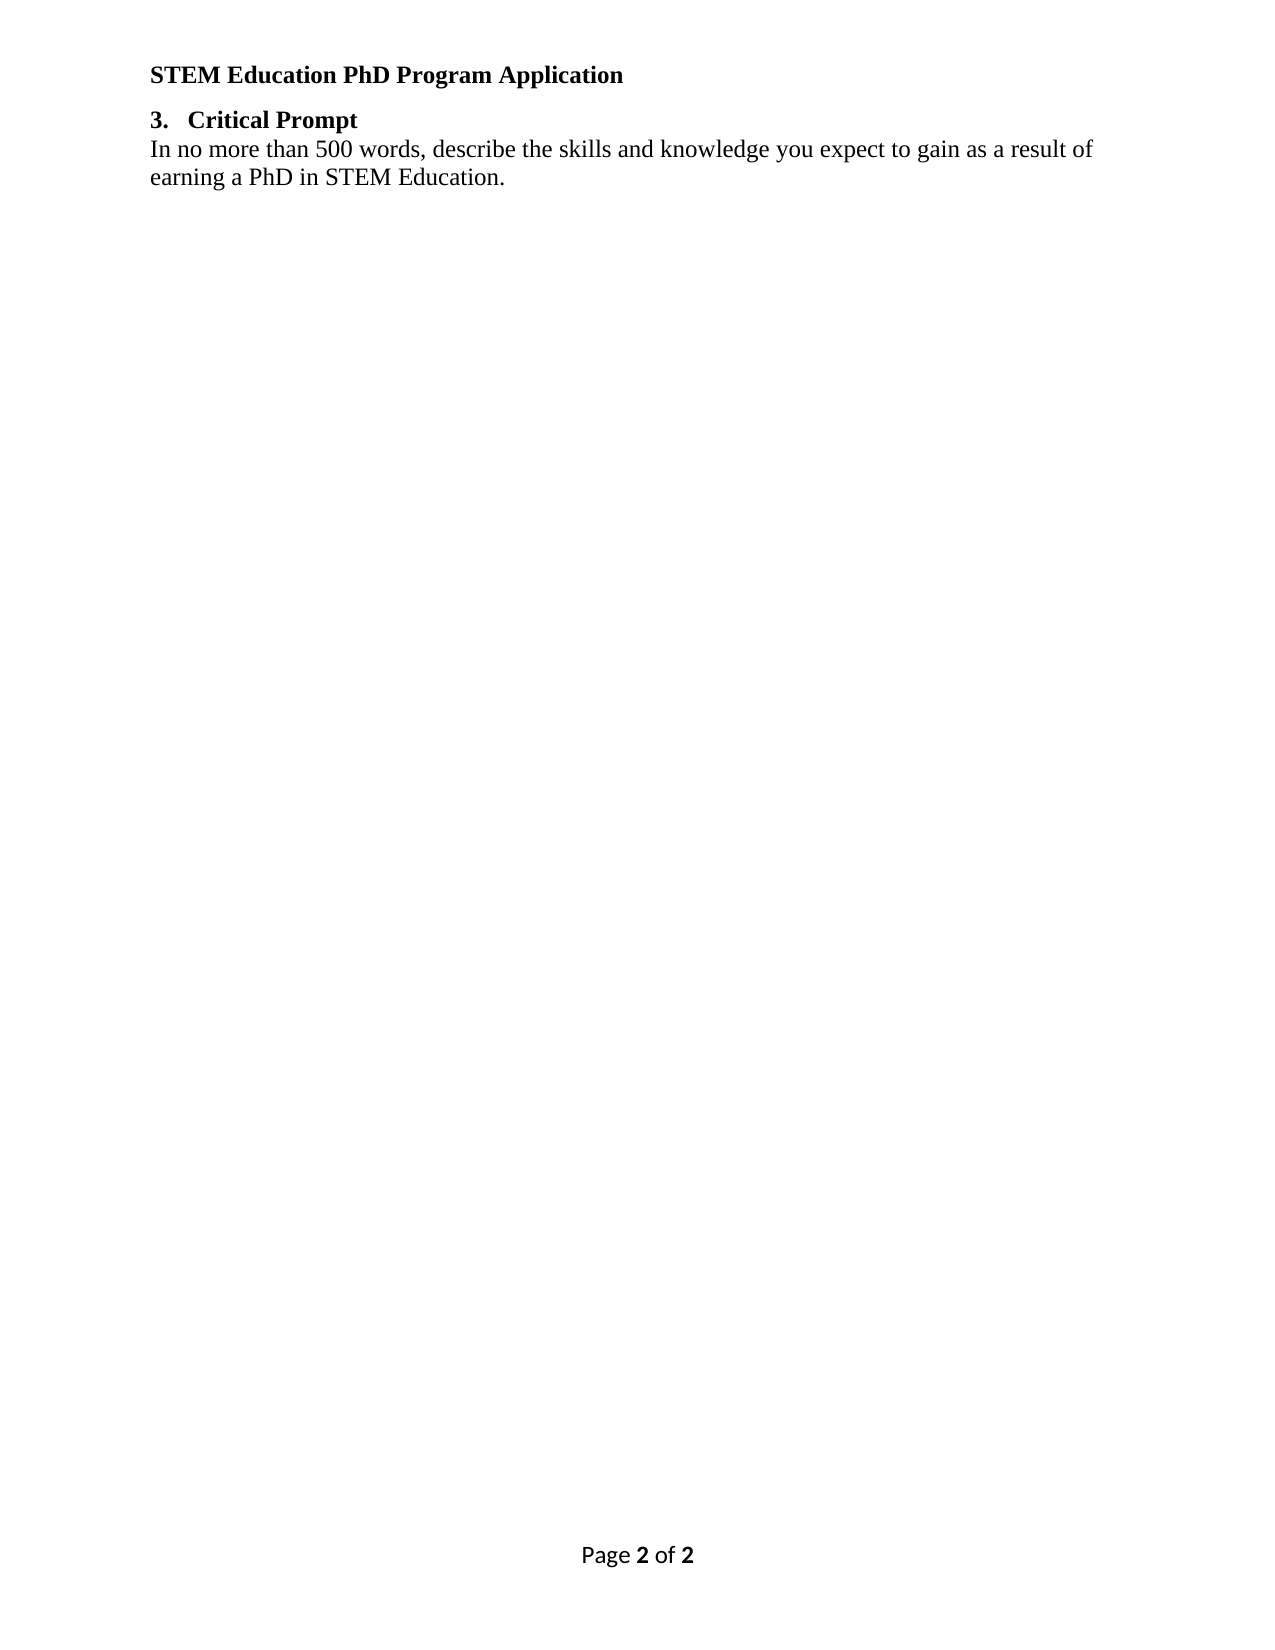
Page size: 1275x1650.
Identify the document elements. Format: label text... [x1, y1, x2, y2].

text In no more than 500 words, describe the skills and knowledge you expect to gain as a result of earning a PhD in STEM Education. [150, 134, 1125, 191]
list Critical Prompt [150, 105, 1125, 134]
